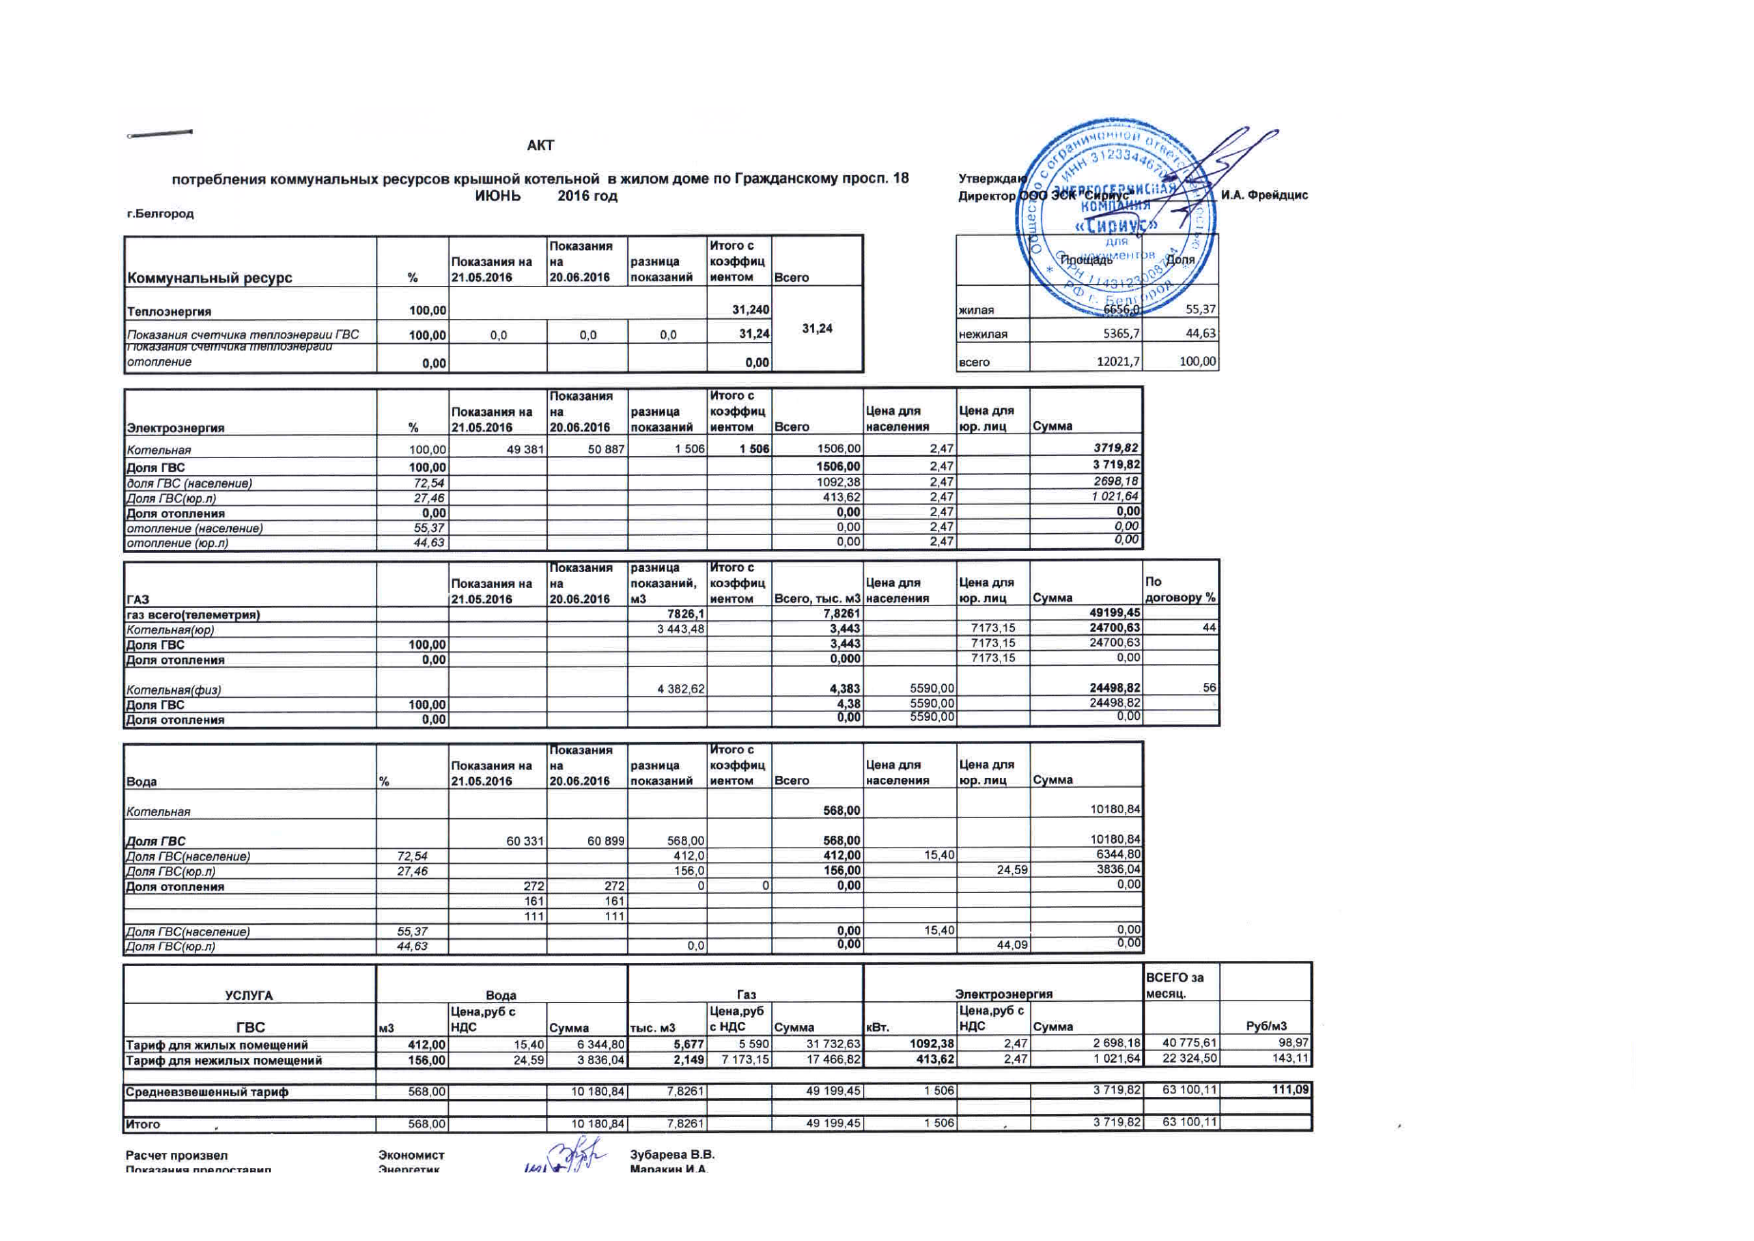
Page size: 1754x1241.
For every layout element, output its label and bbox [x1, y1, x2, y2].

picture [118, 97, 1636, 1173]
